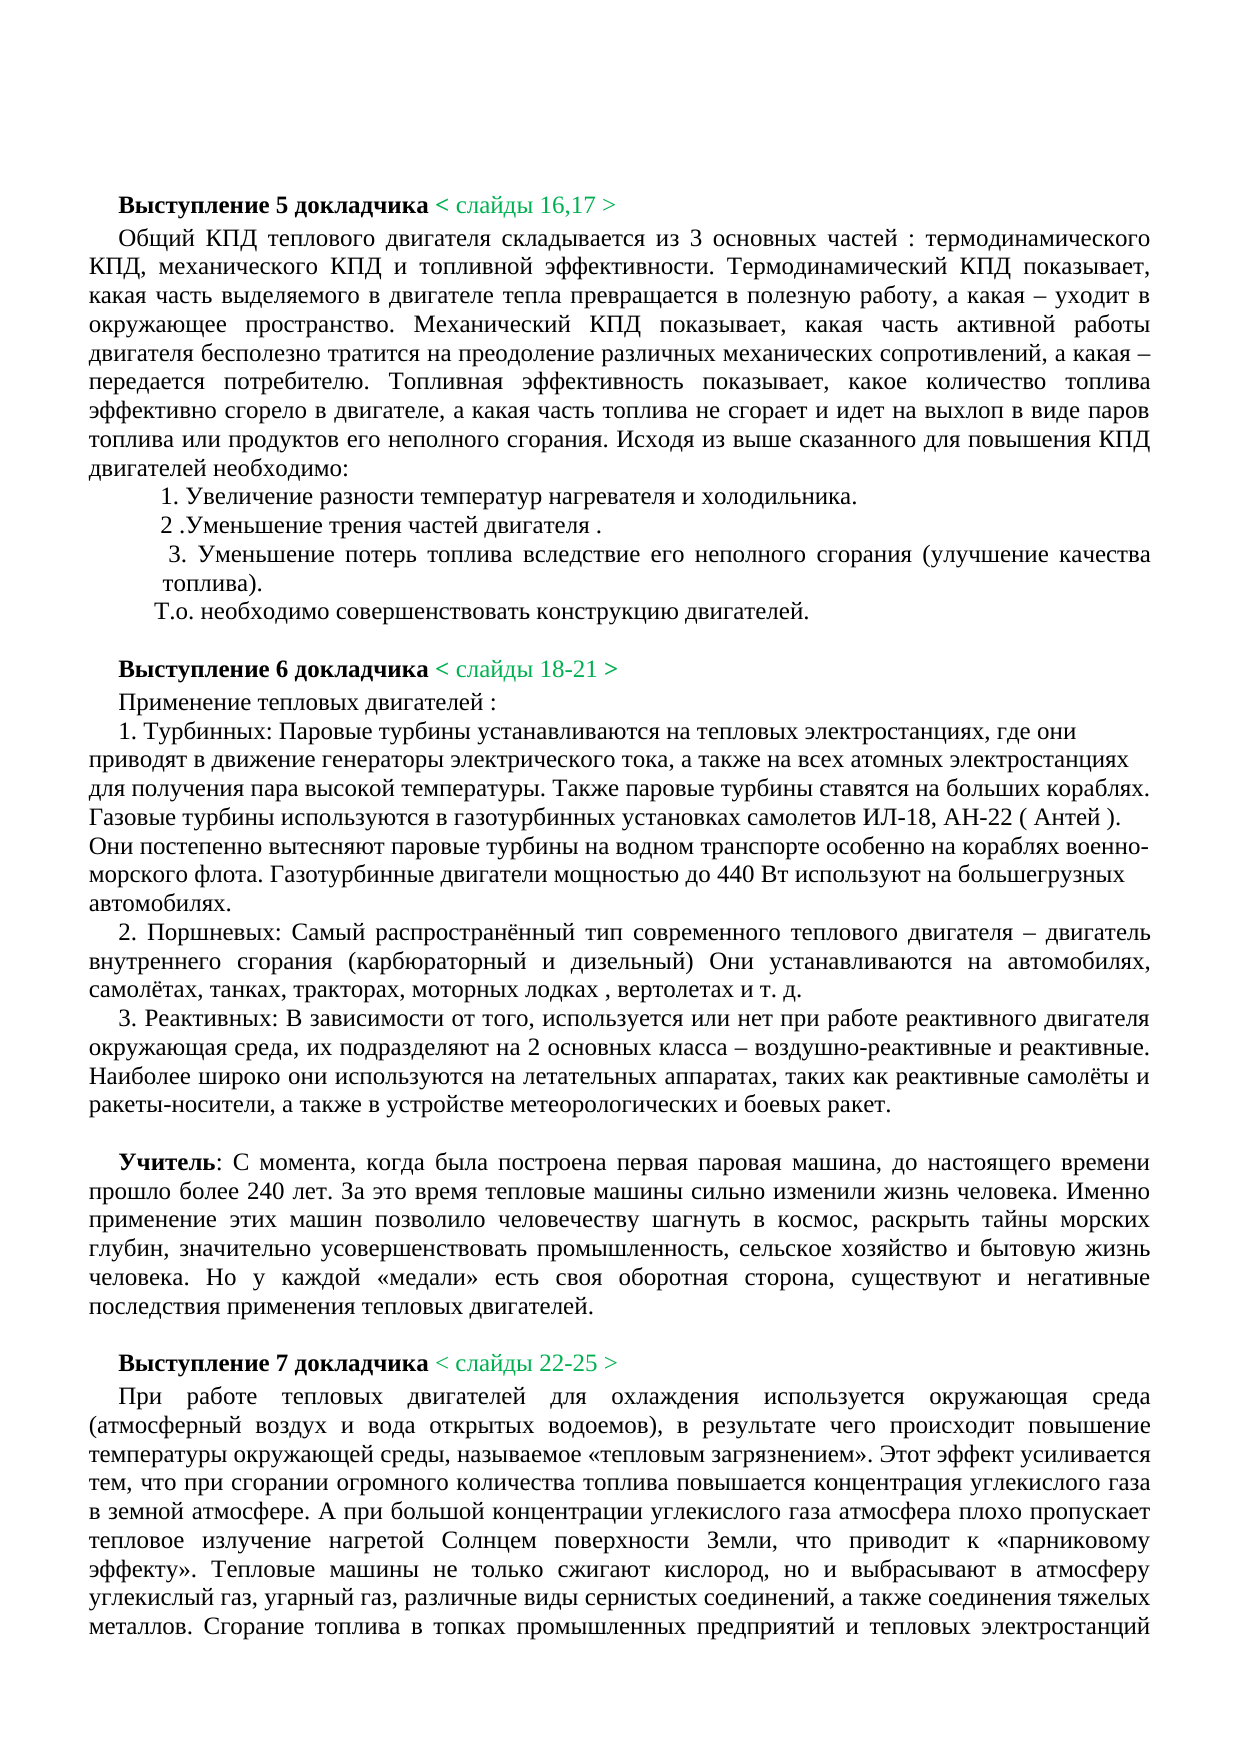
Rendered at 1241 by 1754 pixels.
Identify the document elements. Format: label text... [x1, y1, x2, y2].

text Общий КПД теплового двигателя складывается из 3 основных частей : термодинамического КПД, механического КПД и топливной эффективности. Термодинамический КПД показывает, какая часть выделяемого в двигателе тепла превращается в полезную работу, а какая – уходит в окружающее пространство. Механический КПД показывает, какая часть активной работы двигателя бесполезно тратится на преодоление различных механических сопротивлений, а какая – передается потребителю. Топливная эффективность показывает, какое количество топлива эффективно сгорело в двигателе, а какая часть топлива не сгорает и идет на выхлоп в виде паров топлива или продуктов его неполного сгорания. Исходя из выше сказанного для повышения КПД двигателей необходимо: [88, 223, 1152, 481]
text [88, 1381, 1152, 1640]
text 2 .Уменьшение трения частей двигателя . [88, 510, 1152, 539]
text 3. Реактивных: В зависимости от того, используется или нет при работе реактивного двигателя окружающая среда, их подразделяют на 2 основных класса – воздушно-реактивные и реактивные. Наиболее широко они используются на летательных аппаратах, таких как реактивные самолёты и ракеты-носители, а также в устройстве метеорологических и боевых ракет. [88, 1003, 1152, 1118]
text Выступление 6 докладчика < слайды 18-21 > [88, 654, 1152, 683]
text Выступление 7 докладчика < слайды 22-25 > [88, 1348, 1152, 1377]
text 2. Поршневых: Самый распространённый тип современного теплового двигателя – двигатель внутреннего сгорания (карбюраторный и дизельный) Они устанавливаются на автомобилях, самолётах, танках, тракторах, моторных лодках , вертолетах и т. д. [88, 917, 1152, 1003]
text 1. Турбинных: Паровые турбины устанавливаются на тепловых электростанциях, где они приводят в движение генераторы электрического тока, а также на всех атомных электростанциях для получения пара высокой температуры. Также паровые турбины ставятся на больших кораблях. Газовые турбины используются в газотурбинных установках самолетов ИЛ-18, АН-22 ( Антей ). Они постепенно вытесняют паровые турбины на водном транспорте особенно на кораблях военно-морского флота. Газотурбинные двигатели мощностью до 440 Вт используют на большегрузных автомобилях. [88, 716, 1152, 917]
text 1. Увеличение разности температур нагревателя и холодильника. [88, 481, 1152, 510]
text Учитель: С момента, когда была построена первая паровая машина, до настоящего времени прошло более 240 лет. За это время тепловые машины сильно изменили жизнь человека. Именно применение этих машин позволило человечеству шагнуть в космос, раскрыть тайны морских глубин, значительно усовершенствовать промышленность, сельское хозяйство и бытовую жизнь человека. Но у каждой «медали» есть своя оборотная сторона, существуют и негативные последствия применения тепловых двигателей. [88, 1147, 1152, 1319]
text Выступление 5 докладчика < слайды 16,17 > [88, 190, 1152, 218]
text 3. Уменьшение потерь топлива вследствие его неполного сгорания (улучшение качества топлива). [148, 539, 1152, 596]
text Т.о. необходимо совершенствовать конструкцию двигателей. [88, 596, 1152, 625]
text Применение тепловых двигателей : [88, 687, 1152, 716]
